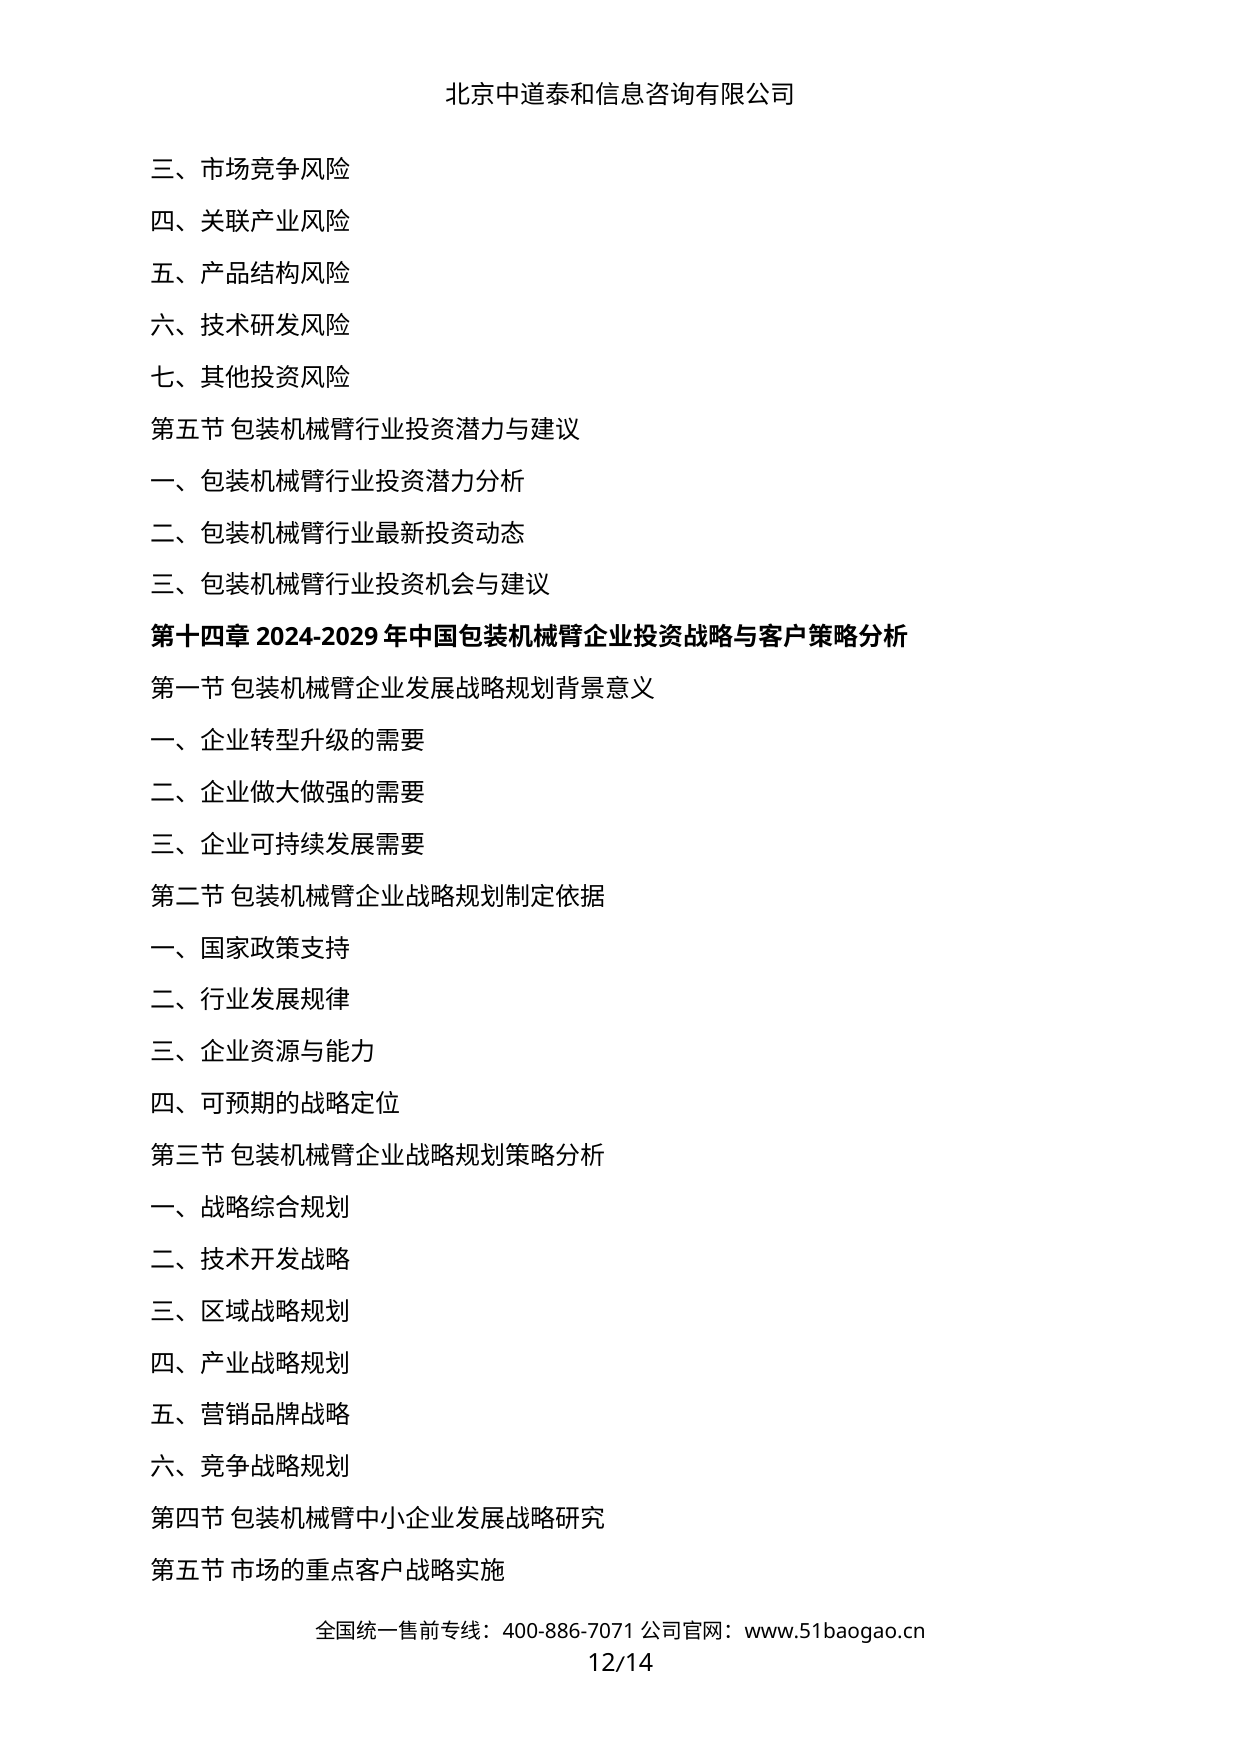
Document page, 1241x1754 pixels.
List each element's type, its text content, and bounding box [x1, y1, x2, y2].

text 二、包装机械臂行业最新投资动态 [150, 513, 1090, 549]
text 一、企业转型升级的需要 [150, 721, 1090, 757]
text 二、企业做大做强的需要 [150, 772, 1090, 809]
text 三、企业可持续发展需要 [150, 824, 1090, 861]
text 五、营销品牌战略 [150, 1395, 1090, 1431]
text 第一节 包装机械臂企业发展战略规划背景意义 [150, 669, 1090, 705]
text 三、包装机械臂行业投资机会与建议 [150, 565, 1090, 601]
text 一、战略综合规划 [150, 1187, 1090, 1224]
text 第二节 包装机械臂企业战略规划制定依据 [150, 876, 1090, 912]
text 四、可预期的战略定位 [150, 1084, 1090, 1120]
text 一、包装机械臂行业投资潜力分析 [150, 461, 1090, 497]
text 四、产业战略规划 [150, 1343, 1090, 1379]
text 第三节 包装机械臂企业战略规划策略分析 [150, 1136, 1090, 1172]
text 第四节 包装机械臂中小企业发展战略研究 [150, 1499, 1090, 1535]
text 六、竞争战略规划 [150, 1447, 1090, 1483]
text 七、其他投资风险 [150, 357, 1090, 394]
text 二、技术开发战略 [150, 1239, 1090, 1276]
text 五、产品结构风险 [150, 254, 1090, 290]
text 第五节 市场的重点客户战略实施 [150, 1551, 1090, 1587]
text 六、技术研发风险 [150, 306, 1090, 342]
text 三、区域战略规划 [150, 1291, 1090, 1327]
text 三、市场竞争风险 [150, 150, 1090, 186]
text 第十四章 2024-2029年中国包装机械臂企业投资战略与客户策略分析 [150, 617, 1090, 653]
text 第五节 包装机械臂行业投资潜力与建议 [150, 409, 1090, 446]
text 四、关联产业风险 [150, 202, 1090, 238]
text 三、企业资源与能力 [150, 1032, 1090, 1068]
text 二、行业发展规律 [150, 980, 1090, 1016]
text 一、国家政策支持 [150, 928, 1090, 964]
